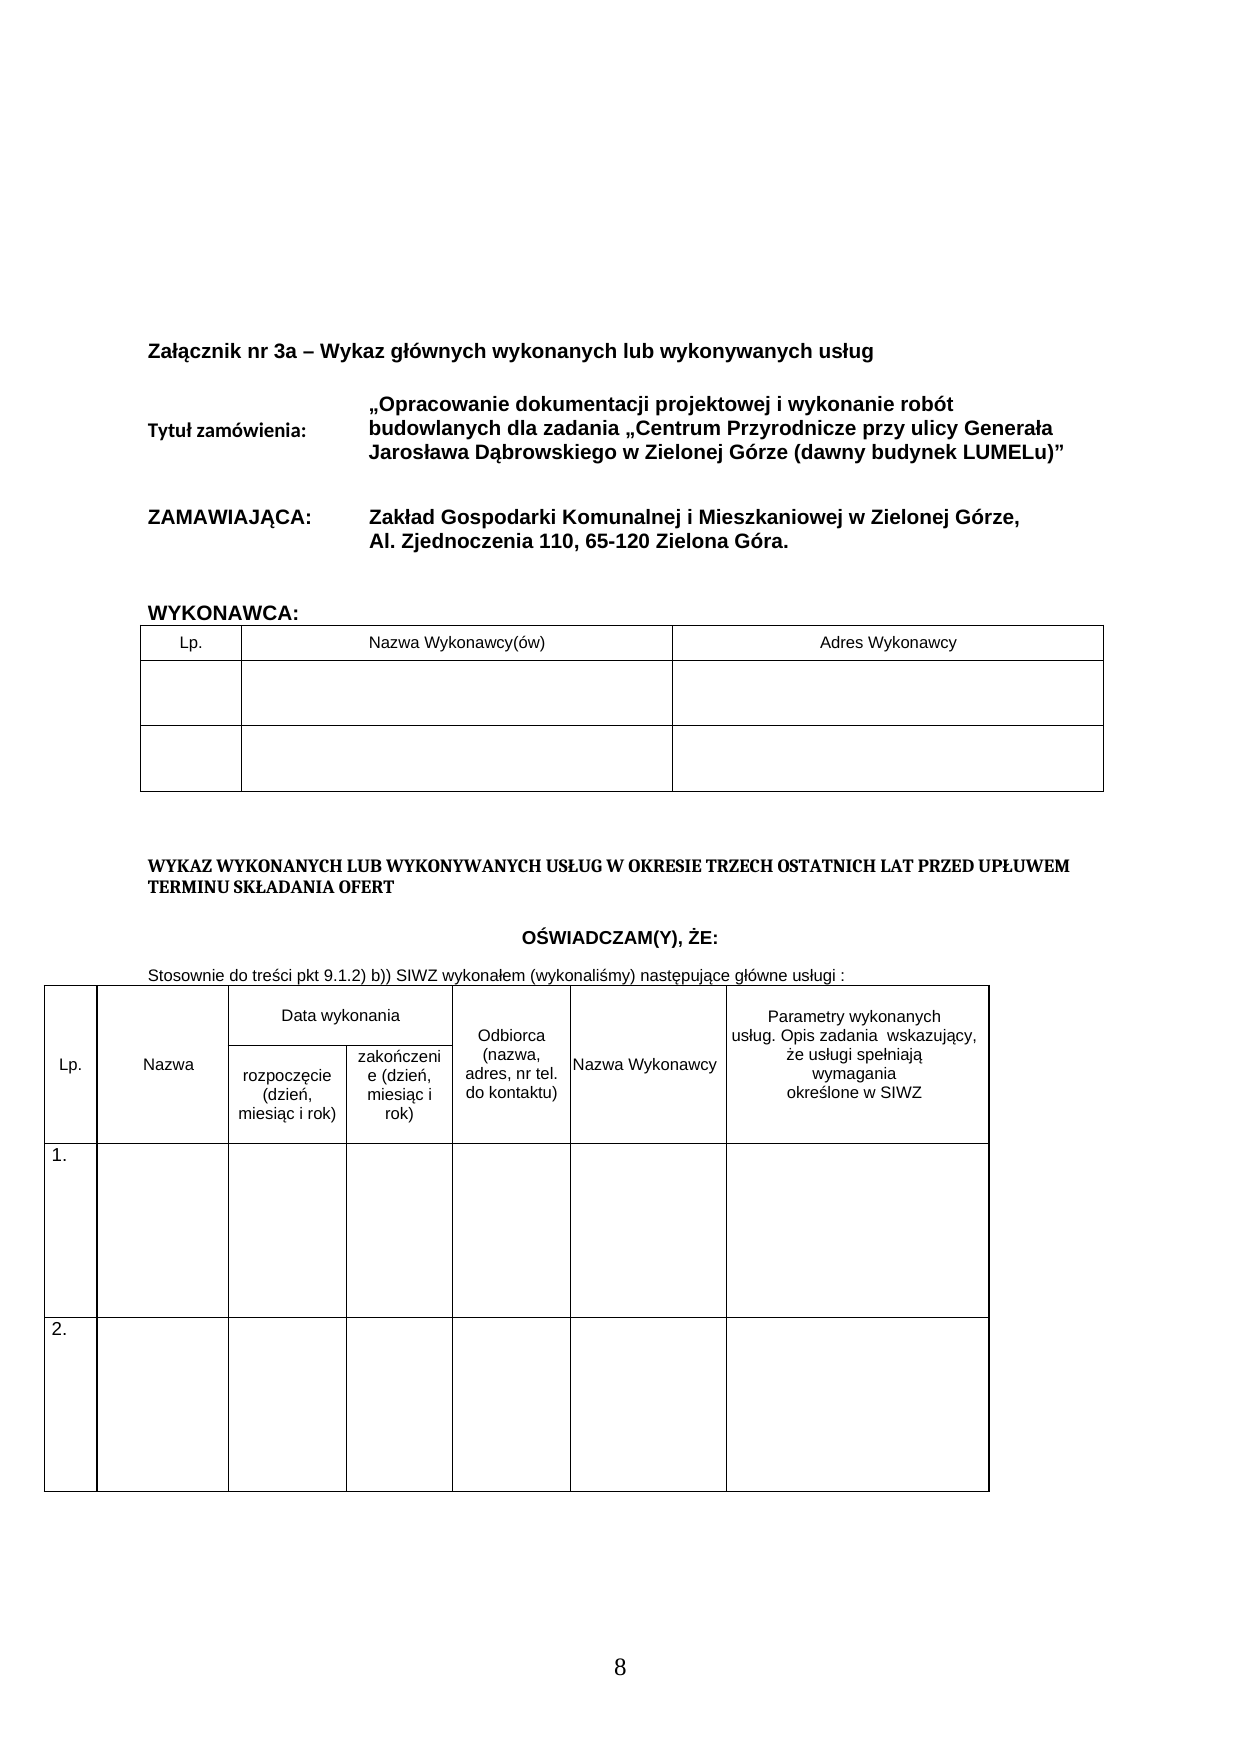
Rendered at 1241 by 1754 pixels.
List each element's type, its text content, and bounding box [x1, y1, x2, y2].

table_cell [571, 1144, 726, 1317]
table_cell [242, 661, 672, 725]
table_cell [141, 726, 241, 791]
table_cell [453, 1144, 570, 1317]
table_cell [727, 1144, 988, 1317]
table_cell [141, 661, 241, 725]
table_header Lp. [45, 986, 96, 1142]
table_cell 2. [45, 1318, 96, 1491]
text OŚWIADCZAM(Y), ŻE: [148, 927, 1093, 949]
text ZAMAWIAJĄCA: Zakład Gospodarki Komunalnej i Mieszkaniowej w Zielonej Górze, [148, 505, 1093, 529]
table_cell [673, 661, 1103, 725]
table_header [354, 392, 1086, 464]
text Al. Zjednoczenia 110, 65-120 Zielona Góra. [295, 529, 1093, 553]
list WYKONAWCA: [148, 601, 1093, 624]
table_cell [347, 1144, 452, 1317]
table_cell [242, 726, 672, 791]
table_cell [673, 726, 1103, 791]
table_header Nazwa Wykonawcy [571, 986, 726, 1142]
table_header Tytuł zamówienia: [140, 392, 354, 464]
text Stosownie do treści pkt 9.1.2) b)) SIWZ wykonałem (wykonaliśmy) następujące główne usługi : [148, 966, 1093, 985]
table_header Adres Wykonawcy [673, 626, 1103, 659]
table_cell [98, 1318, 228, 1491]
table_cell [229, 1144, 346, 1317]
table_cell [229, 1318, 346, 1491]
table_cell [98, 1144, 228, 1317]
table_header Parametry wykonanych usług. Opis zadania wskazujący, że usługi spełniają wymagania określone w SIWZ [727, 986, 988, 1142]
table_cell [347, 1318, 452, 1491]
text WYKAZ WYKONANYCH LUB WYKONYWANYCH USŁUG W OKRESIE TRZECH OSTATNICH LAT PRZED UPŁUWEM TERMINU SKŁADANIA OFERT [148, 855, 1093, 898]
table_header Nazwa Wykonawcy(ów) [242, 626, 672, 659]
table_cell [453, 1318, 570, 1491]
table_cell [571, 1318, 726, 1491]
table_header Lp. [141, 626, 241, 659]
table_cell 1. [45, 1144, 96, 1317]
text Załącznik nr 3a – Wykaz głównych wykonanych lub wykonywanych usług [148, 339, 1093, 363]
table_header Nazwa [98, 986, 228, 1142]
table_header Odbiorca (nazwa, adres, nr tel. do kontaktu) [453, 986, 570, 1142]
table_cell zakończenie (dzień, miesiąc i rok) [347, 1046, 452, 1142]
table_cell [727, 1318, 988, 1491]
table_header Data wykonania [229, 986, 452, 1045]
table_cell rozpoczęcie (dzień, miesiąc i rok) [229, 1046, 346, 1142]
